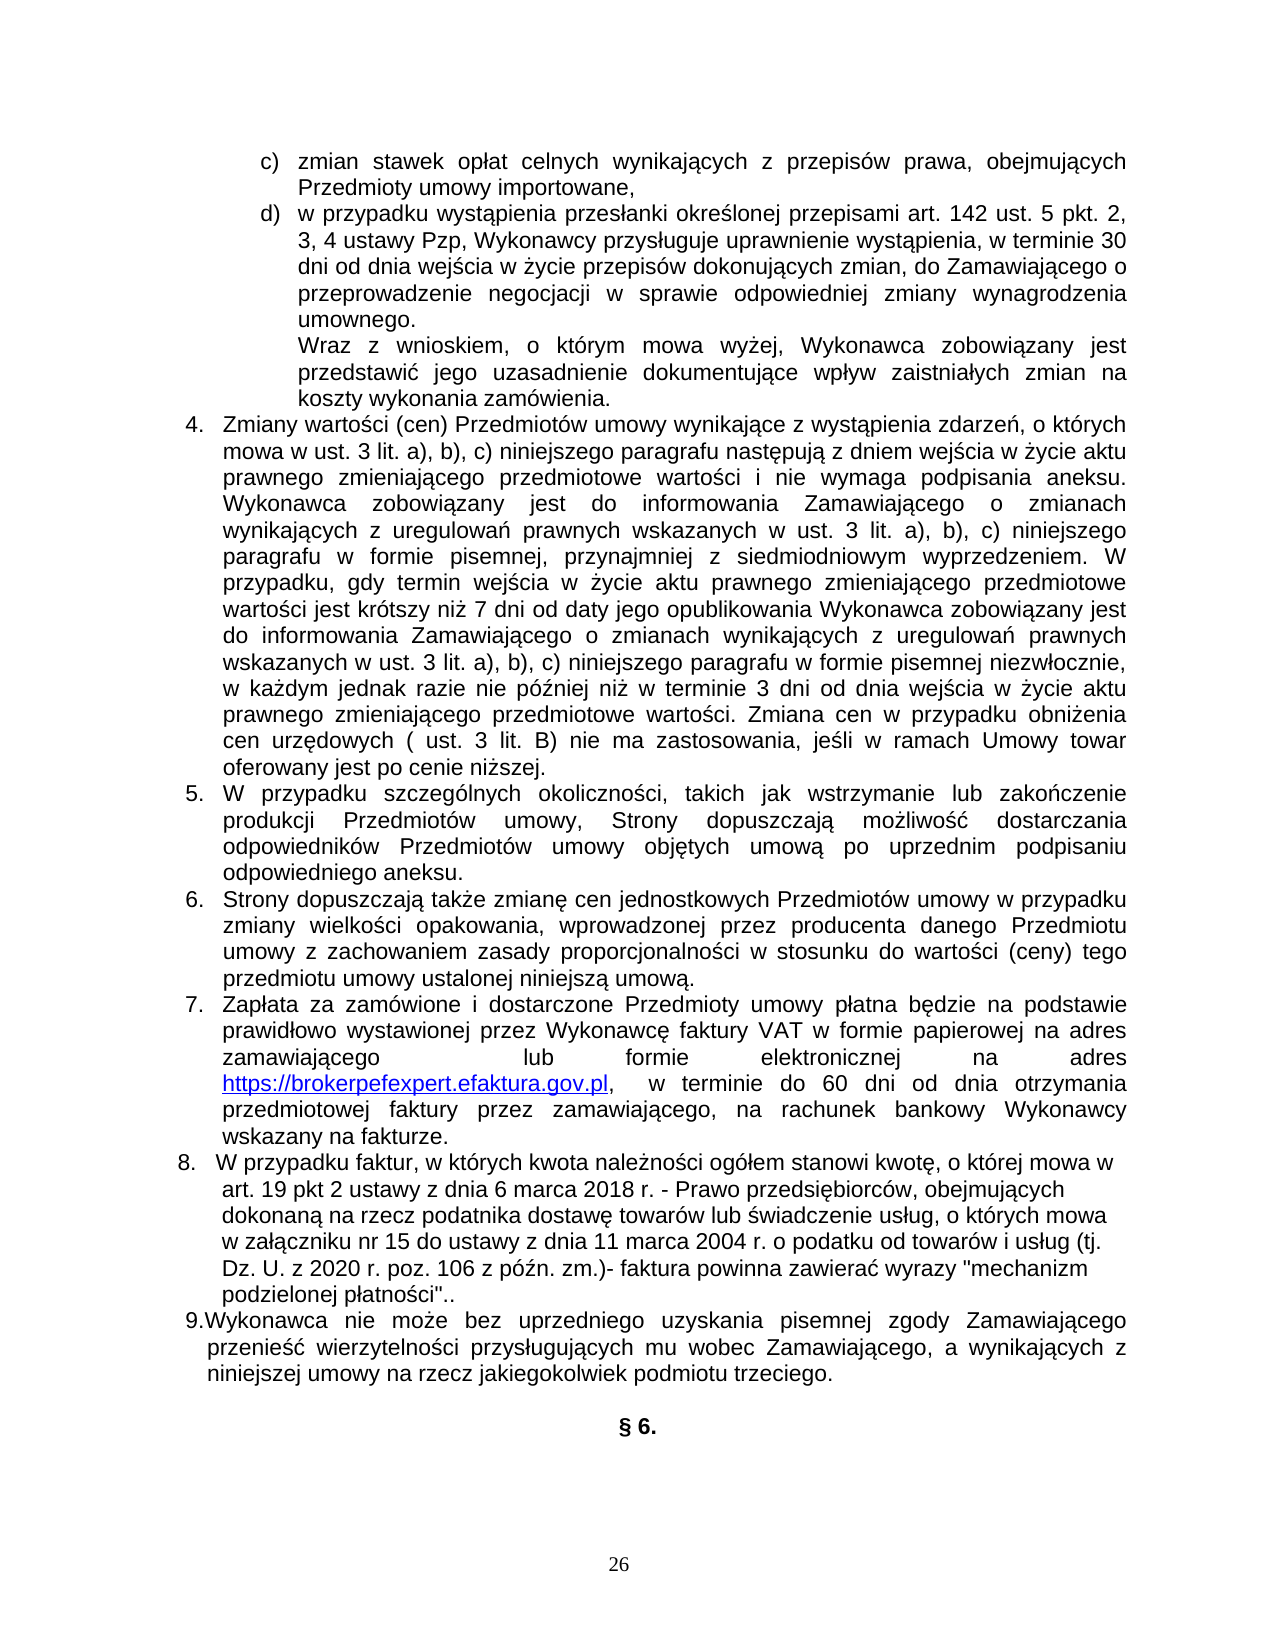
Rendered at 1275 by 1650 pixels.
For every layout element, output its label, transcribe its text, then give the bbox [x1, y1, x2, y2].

list w przypadku wystąpienia przesłanki określonej przepisami art. 142 ust. 5 pkt. 2, 3, 4 ustawy Pzp, Wykonawcy przysługuje uprawnienie wystąpienia, w terminie 30 dni od dnia wejścia w życie przepisów dokonujących zmian, do Zamawiającego o przeprowadzenie negocjacji w sprawie odpowiedniej zmiany wynagrodzenia umownego. [260, 200, 1127, 332]
text 9.Wykonawca nie może bez uprzedniego uzyskania pisemnej zgody Zamawiającego przenieść wierzytelności przysługujących mu wobec Zamawiającego, a wynikających z niniejszej umowy na rzecz jakiegokolwiek podmiotu trzeciego. [185, 1307, 1127, 1386]
list zmian stawek opłat celnych wynikających z przepisów prawa, obejmujących Przedmioty umowy importowane, [260, 148, 1127, 200]
text § 6. [148, 1413, 1127, 1439]
list Zmiany wartości (cen) Przedmiotów umowy wynikające z wystąpienia zdarzeń, o których mowa w ust. 3 lit. a), b), c) niniejszego paragrafu następują z dniem wejścia w życie aktu prawnego zmieniającego przedmiotowe wartości i nie wymaga podpisania aneksu. Wykonawca zobowiązany jest do informowania Zamawiającego o zmianach wynikających z uregulowań prawnych wskazanych w ust. 3 lit. a), b), c) niniejszego paragrafu w formie pisemnej, przynajmniej z siedmiodniowym wyprzedzeniem. W przypadku, gdy termin wejścia w życie aktu prawnego zmieniającego przedmiotowe wartości jest krótszy niż 7 dni od daty jego opublikowania Wykonawca zobowiązany jest do informowania Zamawiającego o zmianach wynikających z uregulowań prawnych wskazanych w ust. 3 lit. a), b), c) niniejszego paragrafu w formie pisemnej niezwłocznie, w każdym jednak razie nie później niż w terminie 3 dni od dnia wejścia w życie aktu prawnego zmieniającego przedmiotowe wartości. Zmiana cen w przypadku obniżenia cen urzędowych ( ust. 3 lit. B) nie ma zastosowania, jeśli w ramach Umowy towar oferowany jest po cenie niższej. [185, 411, 1127, 780]
list Zapłata za zamówione i dostarczone Przedmioty umowy płatna będzie na podstawie prawidłowo wystawionej przez Wykonawcę faktury VAT w formie papierowej na adres zamawiającego lub formie elektronicznej na adres https://brokerpefexpert.efaktura.gov.pl, w terminie do 60 dni od dnia otrzymania przedmiotowej faktury przez zamawiającego, na rachunek bankowy Wykonawcy wskazany na fakturze. [185, 991, 1127, 1149]
list 8. W przypadku faktur, w których kwota należności ogółem stanowi kwotę, o której mowa w art. 19 pkt 2 ustawy z dnia 6 marca 2018 r. - Prawo przedsiębiorców, obejmujących dokonaną na rzecz podatnika dostawę towarów lub świadczenie usług, o których mowa w załączniku nr 15 do ustawy z dnia 11 marca 2004 r. o podatku od towarów i usług (tj. Dz. U. z 2020 r. poz. 106 z późn. zm.)- faktura powinna zawierać wyrazy "mechanizm podzielonej płatności".. [177, 1149, 1127, 1307]
list W przypadku szczególnych okoliczności, takich jak wstrzymanie lub zakończenie produkcji Przedmiotów umowy, Strony dopuszczają możliwość dostarczania odpowiedników Przedmiotów umowy objętych umową po uprzednim podpisaniu odpowiedniego aneksu. [185, 780, 1127, 886]
list Strony dopuszczają także zmianę cen jednostkowych Przedmiotów umowy w przypadku zmiany wielkości opakowania, wprowadzonej przez producenta danego Przedmiotu umowy z zachowaniem zasady proporcjonalności w stosunku do wartości (ceny) tego przedmiotu umowy ustalonej niniejszą umową. [185, 886, 1127, 991]
text Wraz z wnioskiem, o którym mowa wyżej, Wykonawca zobowiązany jest przedstawić jego uzasadnienie dokumentujące wpływ zaistniałych zmian na koszty wykonania zamówienia. [298, 332, 1127, 411]
